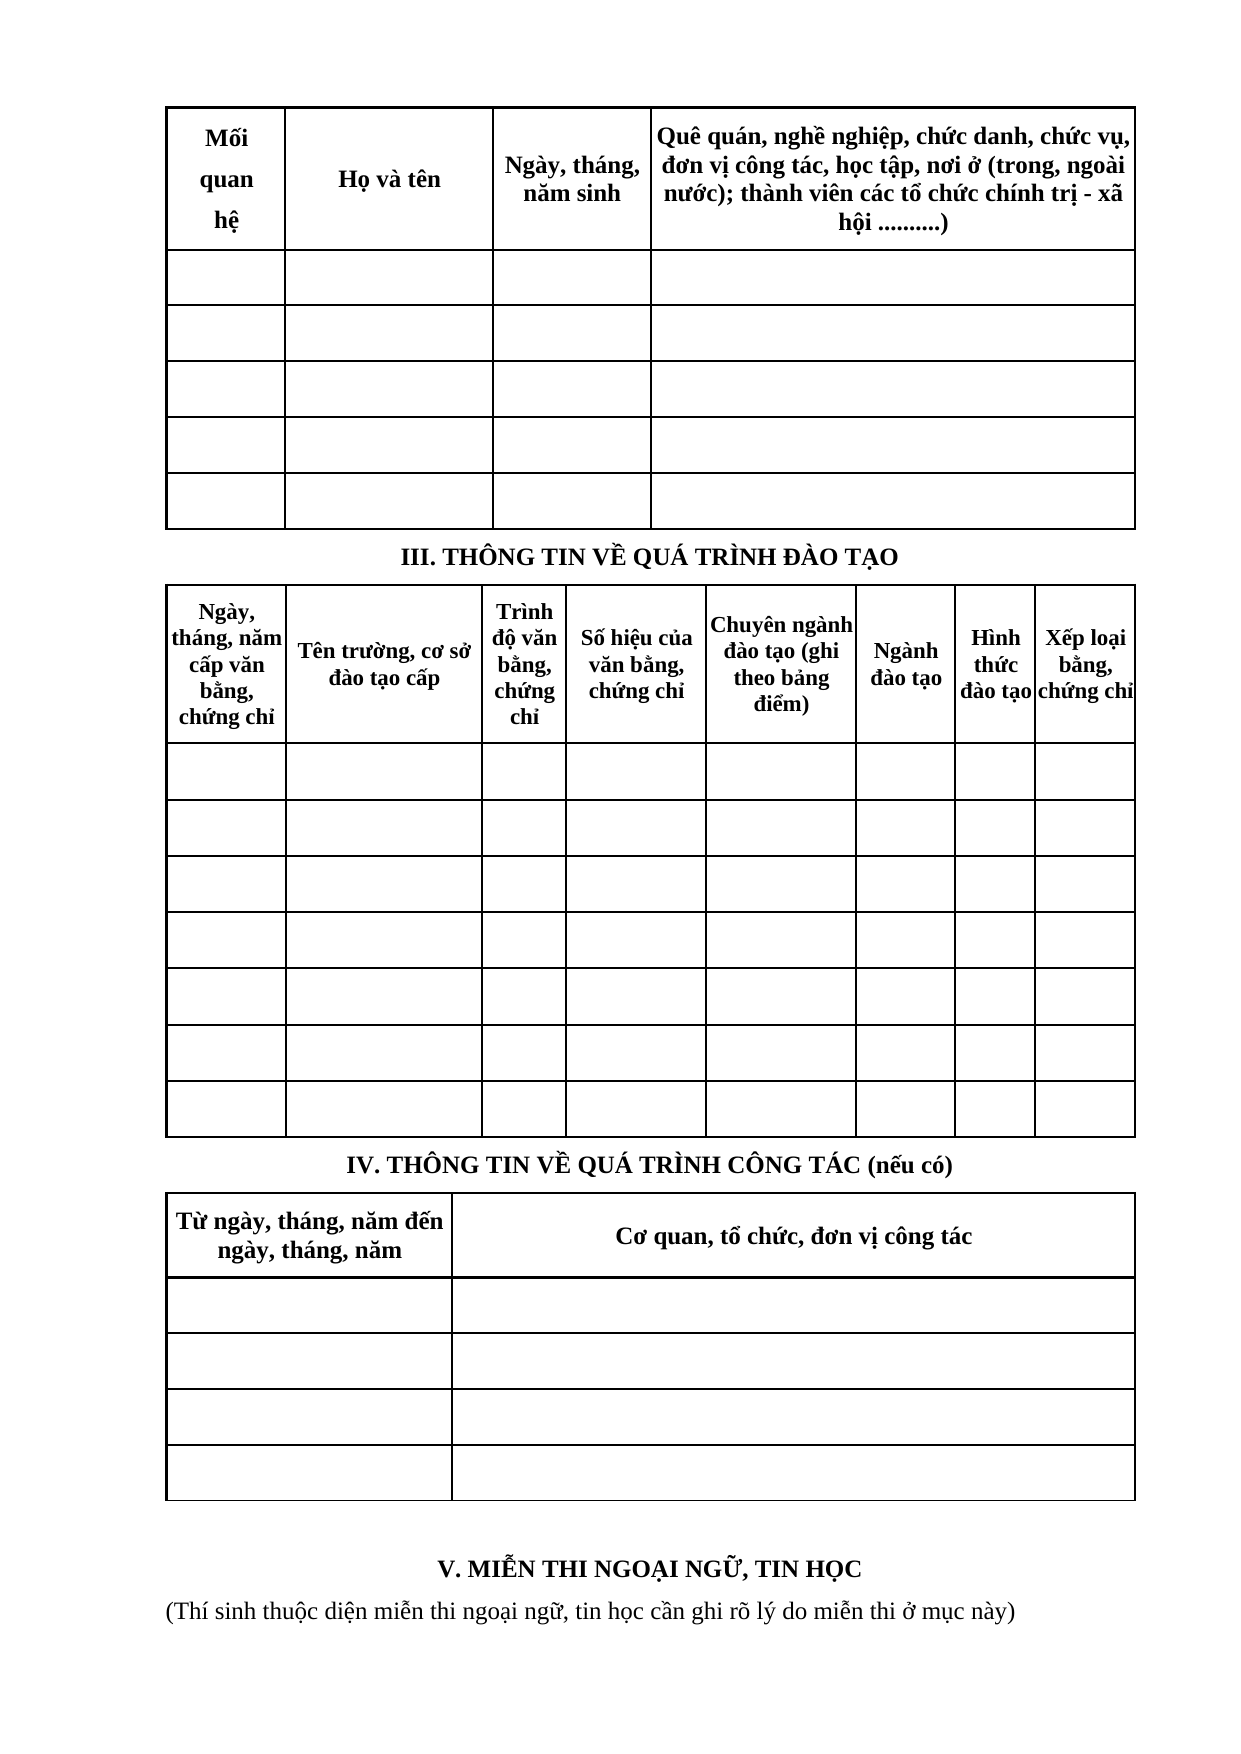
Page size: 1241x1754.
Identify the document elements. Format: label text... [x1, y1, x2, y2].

table_cell [168, 418, 284, 472]
table_cell [168, 1334, 451, 1388]
table_header Ngày, tháng, năm cấp văn bằng, chứng chỉ [168, 586, 285, 742]
table_cell [453, 1334, 1134, 1388]
table_cell [287, 969, 481, 1023]
table_cell [287, 744, 481, 798]
table_cell [857, 801, 954, 855]
table_cell [707, 744, 855, 798]
table_cell [567, 969, 705, 1023]
table_cell [483, 801, 565, 855]
table_cell [956, 801, 1034, 855]
table_cell [707, 913, 855, 967]
table_cell [652, 474, 1134, 528]
table_cell [453, 1446, 1134, 1500]
table_cell [567, 913, 705, 967]
table_cell [168, 362, 284, 416]
text III. THÔNG TIN VỀ QUÁ TRÌNH ĐÀO TẠO [165, 542, 1134, 571]
table_header Số hiệu của văn bằng, chứng chỉ [567, 586, 705, 742]
table_cell [168, 1082, 285, 1136]
table_header Cơ quan, tổ chức, đơn vị công tác [453, 1194, 1134, 1276]
table_header Tên trường, cơ sở đào tạo cấp [287, 586, 481, 742]
table_cell [483, 969, 565, 1023]
table_cell [168, 744, 285, 798]
table_cell [286, 251, 492, 304]
table_cell [707, 1082, 855, 1136]
table_cell [286, 362, 492, 416]
table_cell [707, 801, 855, 855]
table_header Ngày, tháng, năm sinh [494, 109, 650, 248]
table_cell [1036, 801, 1134, 855]
table_cell [707, 1026, 855, 1080]
table_cell [494, 418, 650, 472]
table_cell [857, 744, 954, 798]
table_cell [1036, 969, 1134, 1023]
table_cell [956, 744, 1034, 798]
table_cell [857, 857, 954, 911]
table_cell [287, 1082, 481, 1136]
table_cell [652, 306, 1134, 360]
table_cell [494, 474, 650, 528]
table_cell [857, 1026, 954, 1080]
table_cell [286, 418, 492, 472]
table_cell [956, 1082, 1034, 1136]
table_cell [287, 1026, 481, 1080]
table_header Mối quan hệ [168, 109, 284, 248]
table_cell [168, 1279, 451, 1332]
table_cell [707, 857, 855, 911]
table_cell [956, 857, 1034, 911]
table_cell [567, 1082, 705, 1136]
table_cell [857, 1082, 954, 1136]
table_cell [494, 362, 650, 416]
text (Thí sinh thuộc diện miễn thi ngoại ngữ, tin học cần ghi rõ lý do miễn thi ở mục này) [165, 1596, 1134, 1624]
table_cell [857, 969, 954, 1023]
table_cell [567, 1026, 705, 1080]
table_cell [707, 969, 855, 1023]
table_cell [483, 857, 565, 911]
table_cell [168, 1446, 451, 1500]
table_cell [287, 913, 481, 967]
table_cell [168, 306, 284, 360]
table_cell [287, 857, 481, 911]
table_header Hình thức đào tạo [956, 586, 1034, 742]
table_header Xếp loại bằng, chứng chỉ [1036, 586, 1134, 742]
table_cell [1036, 1082, 1134, 1136]
table_cell [956, 913, 1034, 967]
table_cell [652, 251, 1134, 304]
table_header Ngành đào tạo [857, 586, 954, 742]
table_header Quê quán, nghề nghiệp, chức danh, chức vụ, đơn vị công tác, học tập, nơi ở (trong, ngoài nước); thành viên các tổ chức chính trị - xã hội ..........) [652, 109, 1134, 248]
table_cell [168, 913, 285, 967]
table_cell [1036, 857, 1134, 911]
text IV. THÔNG TIN VỀ QUÁ TRÌNH CÔNG TÁC (nếu có) [165, 1151, 1134, 1179]
table_cell [483, 1026, 565, 1080]
table_cell [857, 913, 954, 967]
table_cell [494, 251, 650, 304]
table_cell [483, 1082, 565, 1136]
table_cell [168, 969, 285, 1023]
table_cell [287, 801, 481, 855]
table_cell [168, 251, 284, 304]
table_cell [168, 474, 284, 528]
table_header Chuyên ngành đào tạo (ghi theo bảng điểm) [707, 586, 855, 742]
table_cell [453, 1279, 1134, 1332]
table_cell [567, 857, 705, 911]
table_cell [483, 913, 565, 967]
table_cell [652, 362, 1134, 416]
table_cell [286, 306, 492, 360]
table_cell [567, 801, 705, 855]
table_header Họ và tên [286, 109, 492, 248]
table_header Từ ngày, tháng, năm đến ngày, tháng, năm [168, 1194, 451, 1276]
text V. MIỄN THI NGOẠI NGỮ, TIN HỌC [165, 1554, 1134, 1583]
table_cell [453, 1390, 1134, 1444]
table_cell [168, 1390, 451, 1444]
table_header Trình độ văn bằng, chứng chỉ [483, 586, 565, 742]
table_cell [168, 801, 285, 855]
table_cell [652, 418, 1134, 472]
table_cell [956, 969, 1034, 1023]
table_cell [286, 474, 492, 528]
table_cell [1036, 913, 1134, 967]
table_cell [1036, 744, 1134, 798]
table_cell [168, 1026, 285, 1080]
table_cell [956, 1026, 1034, 1080]
table_cell [1036, 1026, 1134, 1080]
table_cell [494, 306, 650, 360]
table_cell [483, 744, 565, 798]
table_cell [168, 857, 285, 911]
table_cell [567, 744, 705, 798]
